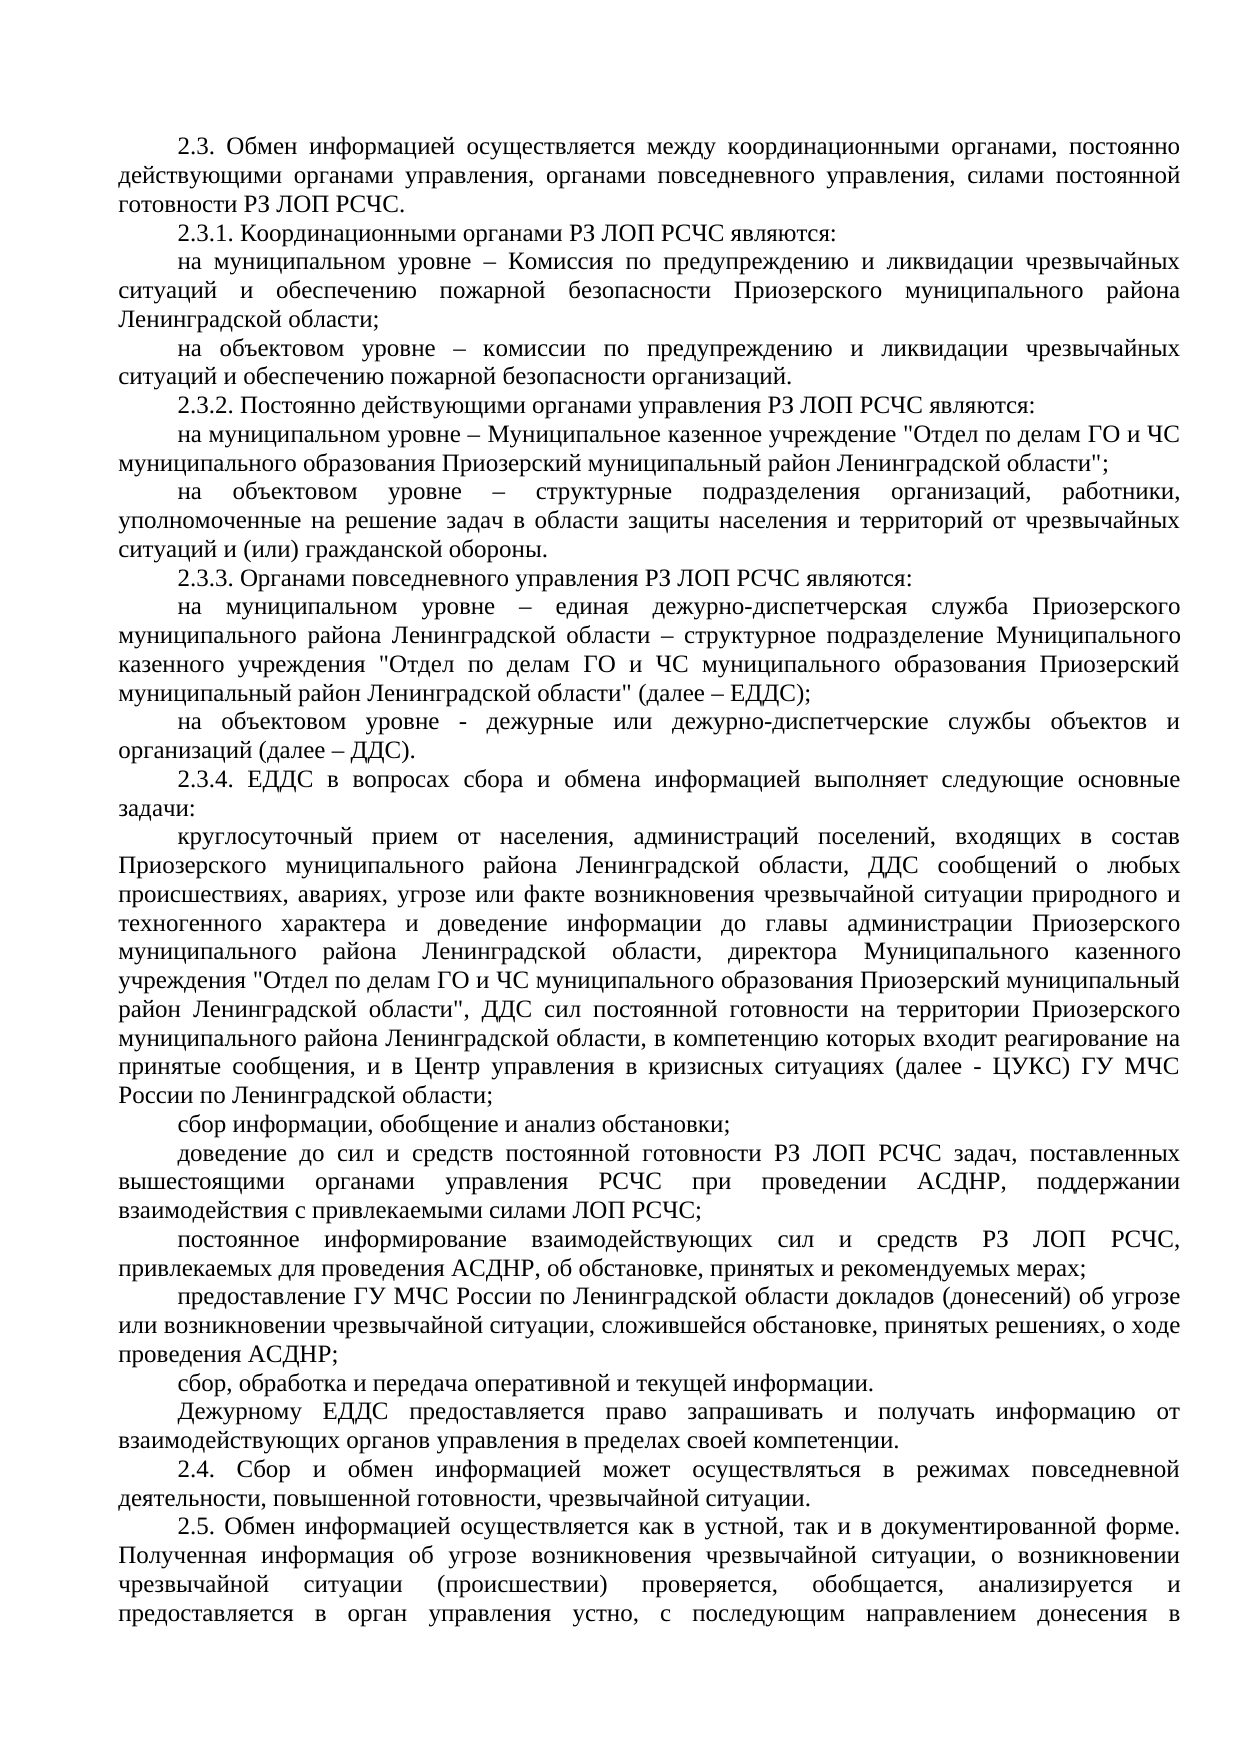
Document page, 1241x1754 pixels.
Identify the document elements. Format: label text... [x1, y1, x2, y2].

text 2.3.3. Органами повседневного управления РЗ ЛОП РСЧС являются: [118, 563, 1181, 591]
text 2.3.4. ЕДДС в вопросах сбора и обмена информацией выполняет следующие основные задачи: [118, 764, 1181, 821]
text 2.4. Сбор и обмен информацией может осуществляться в режимах повседневной деятельности, повышенной готовности, чрезвычайной ситуации. [118, 1454, 1181, 1511]
text на объектовом уровне - дежурные или дежурно-диспетчерские службы объектов и организаций (далее – ДДС). [118, 706, 1181, 764]
text на муниципальном уровне – единая дежурно-диспетчерская служба Приозерского муниципального района Ленинградской области – структурное подразделение Муниципального казенного учреждения "Отдел по делам ГО и ЧС муниципального образования Приозерский муниципальный район Ленинградской области" (далее – ЕДДС); [118, 591, 1181, 706]
text круглосуточный прием от населения, администраций поселений, входящих в состав Приозерского муниципального района Ленинградской области, ДДС сообщений о любых происшествиях, авариях, угрозе или факте возникновения чрезвычайной ситуации природного и техногенного характера и доведение информации до главы администрации Приозерского муниципального района Ленинградской области, директора Муниципального казенного учреждения "Отдел по делам ГО и ЧС муниципального образования Приозерский муниципальный район Ленинградской области", ДДС сил постоянной готовности на территории Приозерского муниципального района Ленинградской области, в компетенцию которых входит реагирование на принятые сообщения, и в Центр управления в кризисных ситуациях (далее - ЦУКС) ГУ МЧС России по Ленинградской области; [118, 821, 1181, 1109]
text сбор, обработка и передача оперативной и текущей информации. [118, 1368, 1181, 1396]
text на муниципальном уровне – Муниципальное казенное учреждение "Отдел по делам ГО и ЧС муниципального образования Приозерский муниципальный район Ленинградской области"; [118, 419, 1181, 476]
text на муниципальном уровне – Комиссия по предупреждению и ликвидации чрезвычайных ситуаций и обеспечению пожарной безопасности Приозерского муниципального района Ленинградской области; [118, 246, 1181, 333]
text сбор информации, обобщение и анализ обстановки; [118, 1109, 1181, 1138]
text на объектовом уровне – комиссии по предупреждению и ликвидации чрезвычайных ситуаций и обеспечению пожарной безопасности организаций. [118, 333, 1181, 390]
text 2.3. Обмен информацией осуществляется между координационными органами, постоянно действующими органами управления, органами повседневного управления, силами постоянной готовности РЗ ЛОП РСЧС. [118, 131, 1181, 218]
text 2.3.2. Постоянно действующими органами управления РЗ ЛОП РСЧС являются: [118, 390, 1181, 419]
text доведение до сил и средств постоянной готовности РЗ ЛОП РСЧС задач, поставленных вышестоящими органами управления РСЧС при проведении АСДНР, поддержании взаимодействия с привлекаемыми силами ЛОП РСЧС; [118, 1138, 1181, 1224]
text Дежурному ЕДДС предоставляется право запрашивать и получать информацию от взаимодействующих органов управления в пределах своей компетенции. [118, 1396, 1181, 1454]
text 2.3.1. Координационными органами РЗ ЛОП РСЧС являются: [118, 218, 1181, 246]
text постоянное информирование взаимодействующих сил и средств РЗ ЛОП РСЧС, привлекаемых для проведения АСДНР, об обстановке, принятых и рекомендуемых мерах; [118, 1224, 1181, 1281]
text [118, 1511, 1181, 1626]
text на объектовом уровне – структурные подразделения организаций, работники, уполномоченные на решение задач в области защиты населения и территорий от чрезвычайных ситуаций и (или) гражданской обороны. [118, 476, 1181, 563]
text предоставление ГУ МЧС России по Ленинградской области докладов (донесений) об угрозе или возникновении чрезвычайной ситуации, сложившейся обстановке, принятых решениях, о ходе проведения АСДНР; [118, 1281, 1181, 1368]
